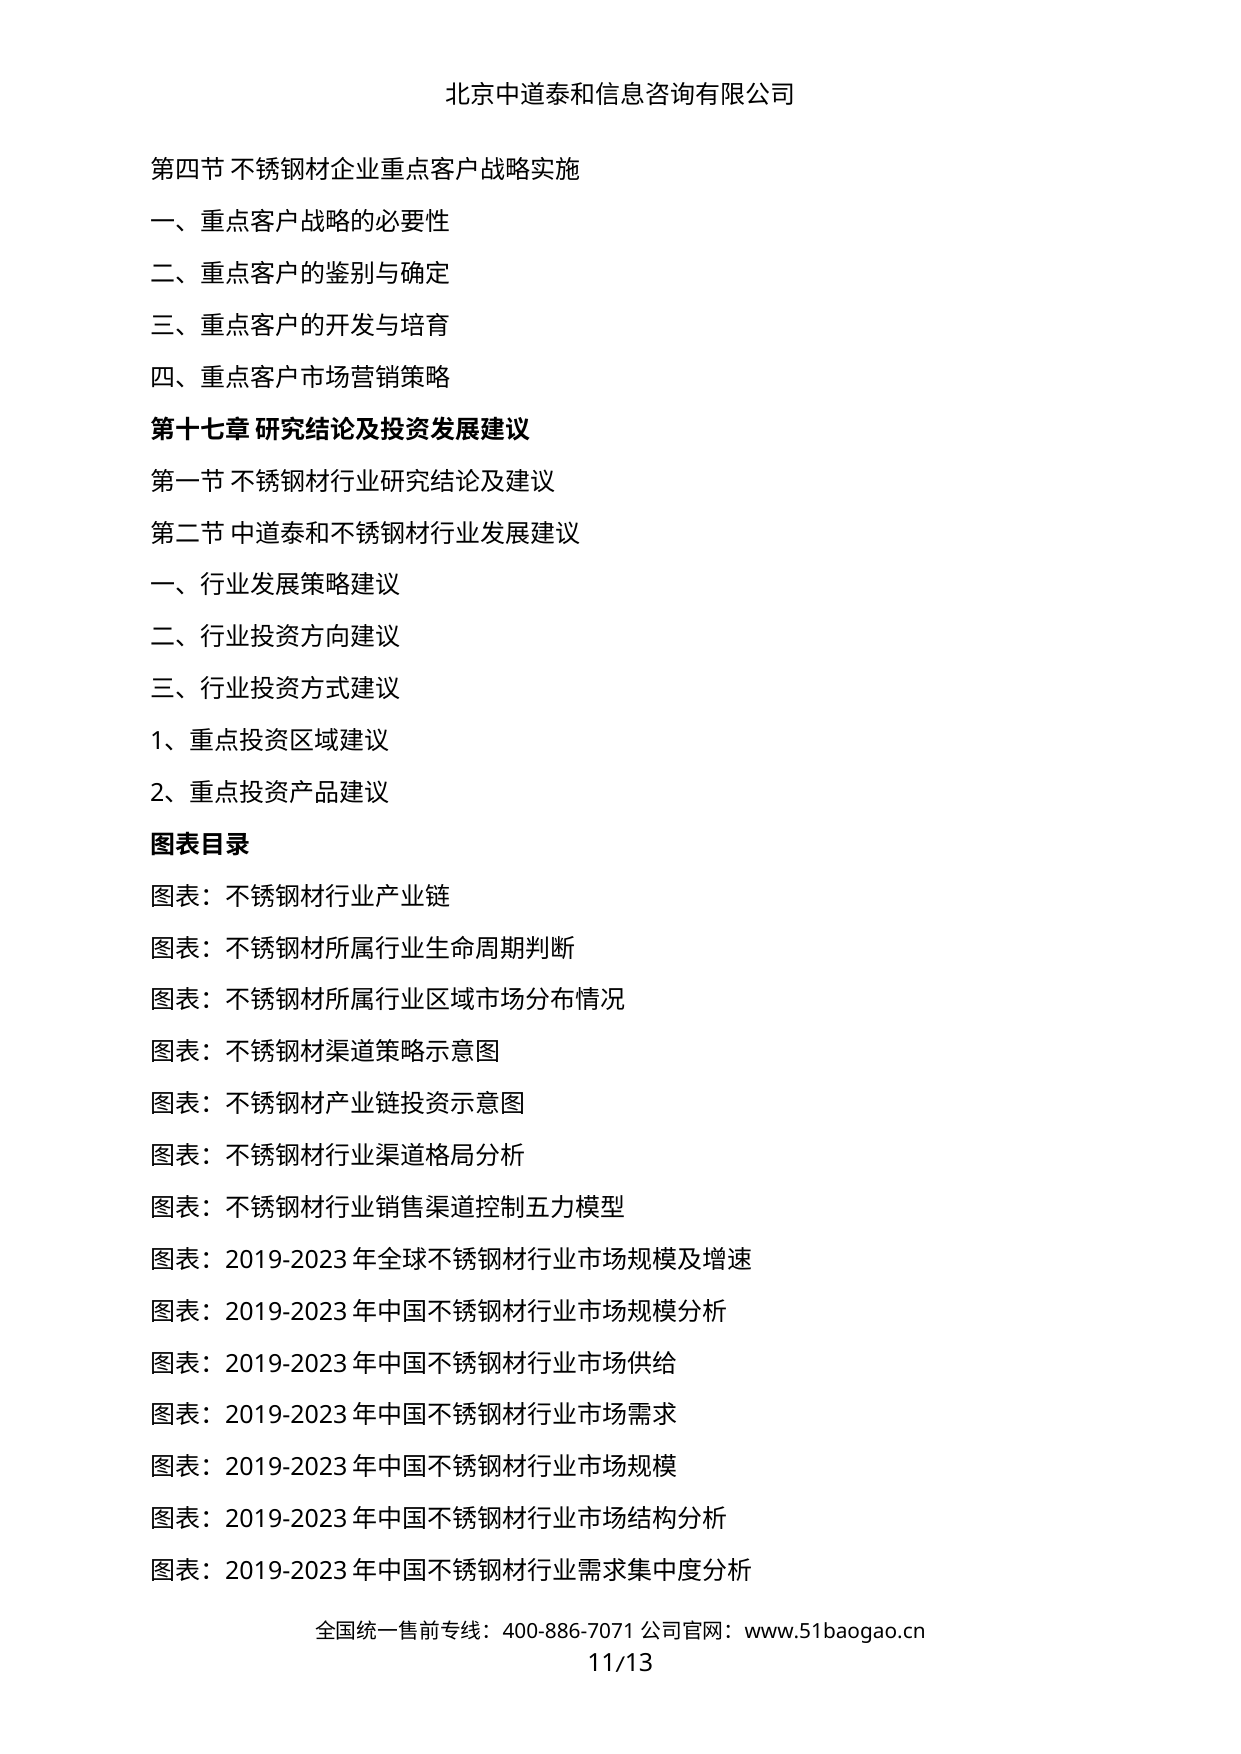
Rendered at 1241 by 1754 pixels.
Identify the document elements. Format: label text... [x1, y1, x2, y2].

text 第二节 中道泰和不锈钢材行业发展建议 [150, 513, 1090, 549]
text 第一节 不锈钢材行业研究结论及建议 [150, 461, 1090, 497]
text 第十七章 研究结论及投资发展建议 [150, 409, 1090, 446]
text 图表：不锈钢材行业渠道格局分析 [150, 1136, 1090, 1172]
text 1、重点投资区域建议 [150, 721, 1090, 757]
text 第四节 不锈钢材企业重点客户战略实施 [150, 150, 1090, 186]
text 三、行业投资方式建议 [150, 669, 1090, 705]
text 图表：不锈钢材所属行业生命周期判断 [150, 928, 1090, 964]
text 图表：不锈钢材产业链投资示意图 [150, 1084, 1090, 1120]
text 二、重点客户的鉴别与确定 [150, 254, 1090, 290]
text 一、行业发展策略建议 [150, 565, 1090, 601]
text 图表：2019-2023年中国不锈钢材行业市场结构分析 [150, 1499, 1090, 1535]
text 图表：2019-2023年全球不锈钢材行业市场规模及增速 [150, 1239, 1090, 1276]
text 图表：2019-2023年中国不锈钢材行业市场需求 [150, 1395, 1090, 1431]
text 图表：2019-2023年中国不锈钢材行业市场供给 [150, 1343, 1090, 1379]
text 三、重点客户的开发与培育 [150, 306, 1090, 342]
text 图表：不锈钢材渠道策略示意图 [150, 1032, 1090, 1068]
text 四、重点客户市场营销策略 [150, 357, 1090, 394]
text 图表：不锈钢材行业产业链 [150, 876, 1090, 912]
text 图表：不锈钢材行业销售渠道控制五力模型 [150, 1187, 1090, 1224]
text 图表目录 [150, 824, 1090, 861]
text 图表：2019-2023年中国不锈钢材行业市场规模 [150, 1447, 1090, 1483]
text 二、行业投资方向建议 [150, 617, 1090, 653]
text 图表：不锈钢材所属行业区域市场分布情况 [150, 980, 1090, 1016]
text 一、重点客户战略的必要性 [150, 202, 1090, 238]
text 图表：2019-2023年中国不锈钢材行业需求集中度分析 [150, 1551, 1090, 1587]
text 图表：2019-2023年中国不锈钢材行业市场规模分析 [150, 1291, 1090, 1327]
text 2、重点投资产品建议 [150, 772, 1090, 809]
